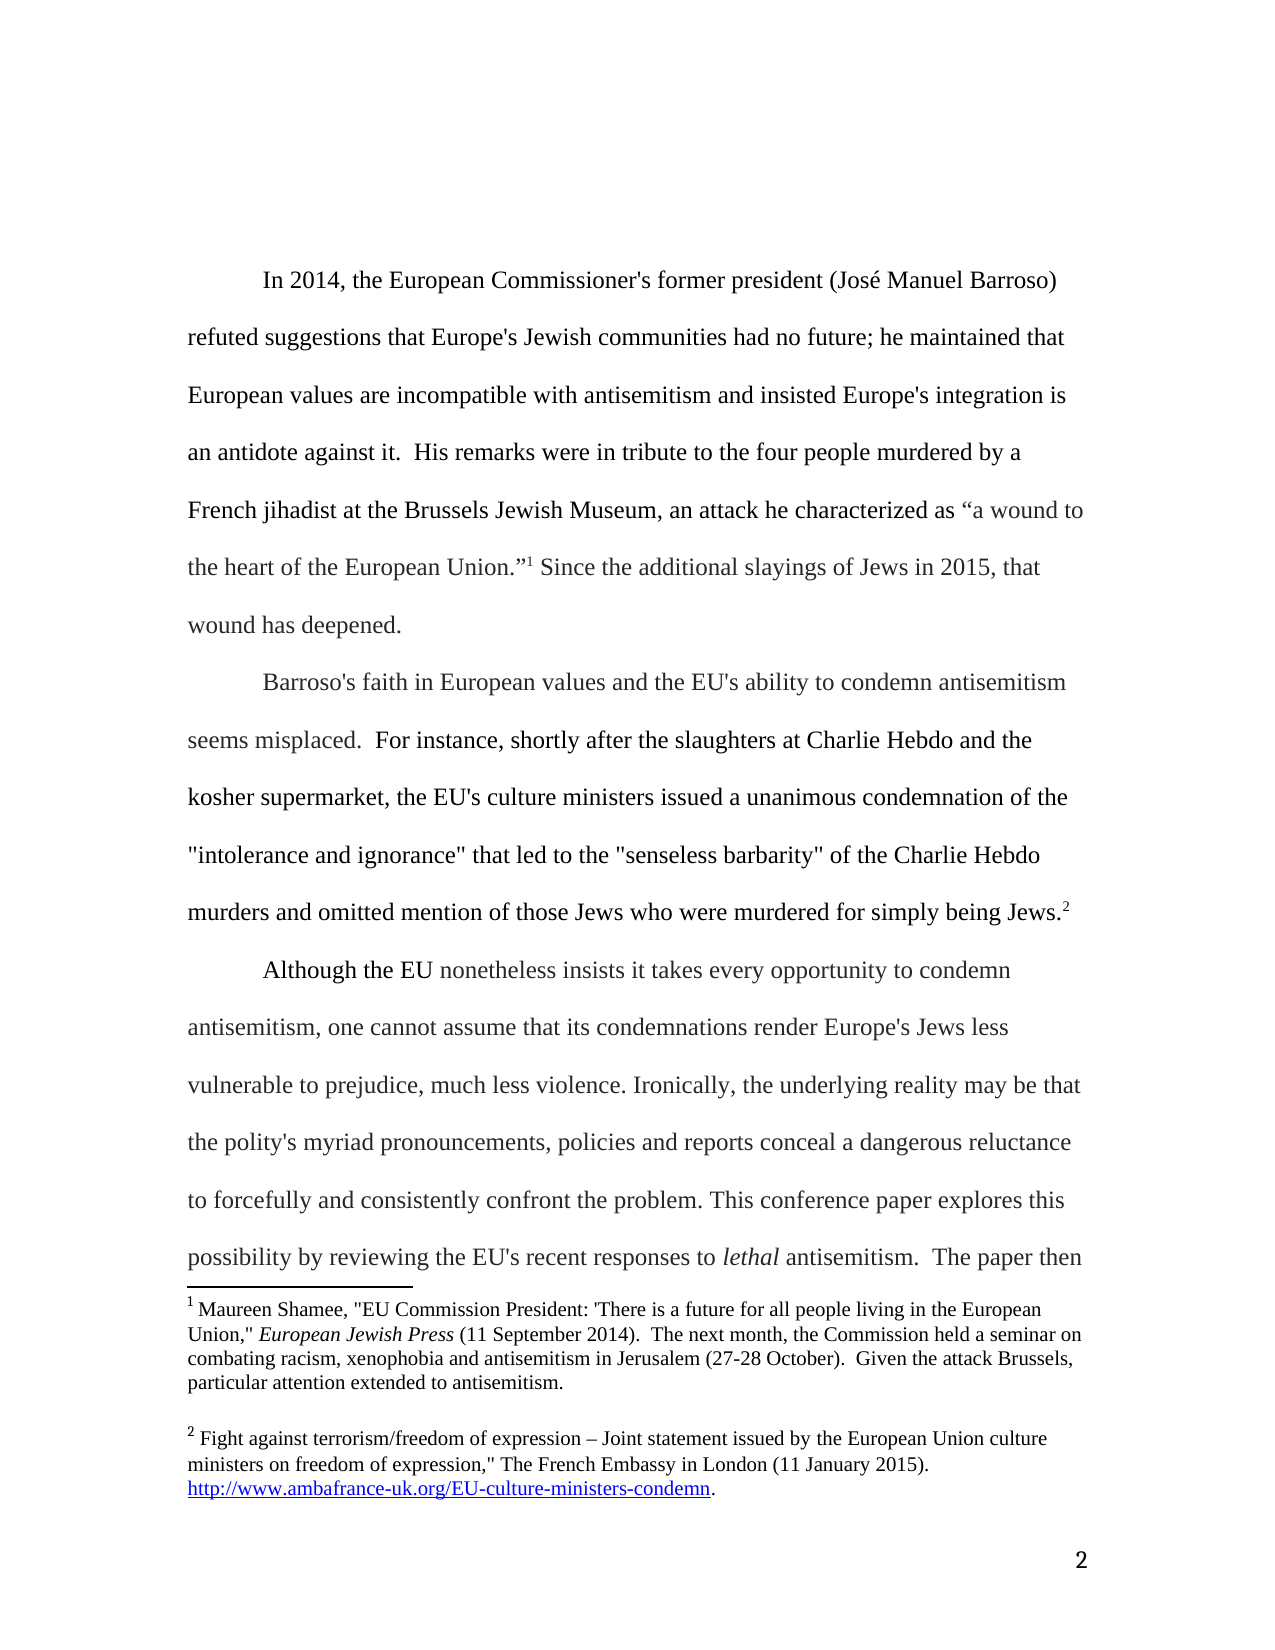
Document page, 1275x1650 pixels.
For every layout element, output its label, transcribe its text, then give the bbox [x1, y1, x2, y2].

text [187, 955, 1087, 1271]
text Barroso's faith in European values and the EU's ability to condemn antisemitism seems misplaced. For instance, shortly after the slaughters at Charlie Hebdo and the kosher supermarket, the EU's culture ministers issued a unanimous condemnation of the "intolerance and ignorance" that led to the "senseless barbarity" of the Charlie Hebdo murders and omitted mention of those Jews who were murdered for simply being Jews. [187, 667, 1087, 926]
text In 2014, the European Commissioner's former president (José Manuel Barroso) refuted suggestions that Europe's Jewish communities had no future; he maintained that European values are incompatible with antisemitism and insisted Europe's integration is an antidote against it. His remarks were in tribute to the four people murdered by a French jihadist at the Brussels Jewish Museum, an attack he characterized as “a wound to the heart of the European Union.” Since the additional slayings of Jews in 2015, that wound has deepened. [187, 265, 1087, 639]
